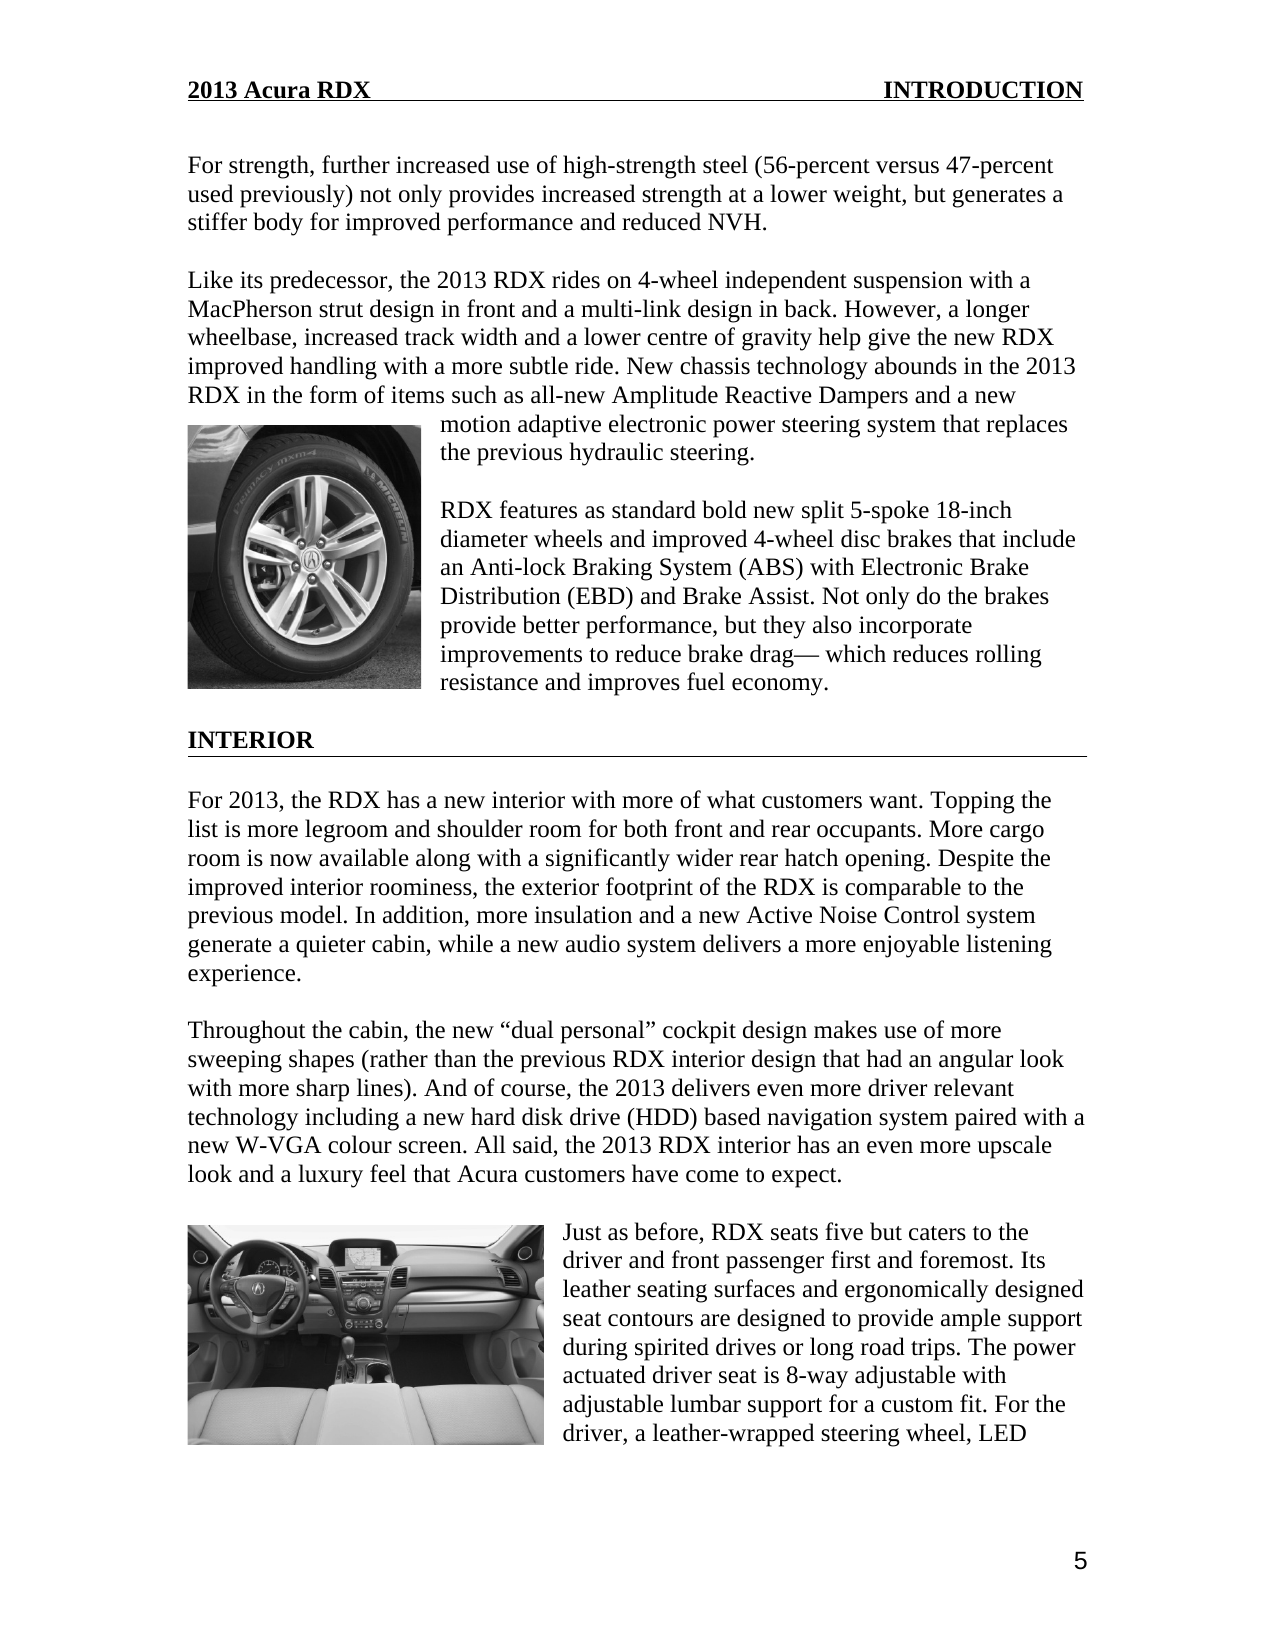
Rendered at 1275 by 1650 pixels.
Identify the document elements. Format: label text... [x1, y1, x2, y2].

text RDX features as standard bold new split 5-spoke 18-inch diameter wheels and improved 4-wheel disc brakes that include an Anti-lock Braking System (ABS) with Electronic Brake Distribution (EBD) and Brake Assist. Not only do the brakes provide better performance, but they also incorporate improvements to reduce brake drag— which reduces rolling resistance and improves fuel economy. [187, 495, 1087, 696]
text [187, 1217, 1087, 1447]
subtitle INTERIOR [187, 725, 1087, 757]
text For strength, further increased use of high-strength steel (56-percent versus 47-percent used previously) not only provides increased strength at a lower weight, but generates a stiffer body for improved performance and reduced NVH. [187, 150, 1087, 236]
text For 2013, the RDX has a new interior with more of what customers want. Topping the list is more legroom and shoulder room for both front and rear occupants. More cargo room is now available along with a significantly wider rear hatch opening. Despite the improved interior roominess, the exterior footprint of the RDX is comparable to the previous model. In addition, more insulation and a new Active Noise Control system generate a quieter cabin, while a new audio system delivers a more enjoyable listening experience. [187, 786, 1087, 987]
text Like its predecessor, the 2013 RDX rides on 4-wheel independent suspension with a MacPherson strut design in front and a multi-link design in back. However, a longer wheelbase, increased track width and a lower centre of gravity help give the new RDX improved handling with a more subtle ride. New chassis technology abounds in the 2013 RDX in the form of items such as all-new Amplitude Reactive Dampers and a new motion adaptive electronic power steering system that replaces the previous hydraulic steering. [187, 265, 1087, 466]
text Throughout the cabin, the new “dual personal” cockpit design makes use of more sweeping shapes (rather than the previous RDX interior design that had an angular look with more sharp lines). And of course, the 2013 delivers even more driver relevant technology including a new hard disk drive (HDD) based navigation system paired with a new W-VGA colour screen. All said, the 2013 RDX interior has an even more upscale look and a luxury feel that Acura customers have come to expect. [187, 1016, 1087, 1188]
